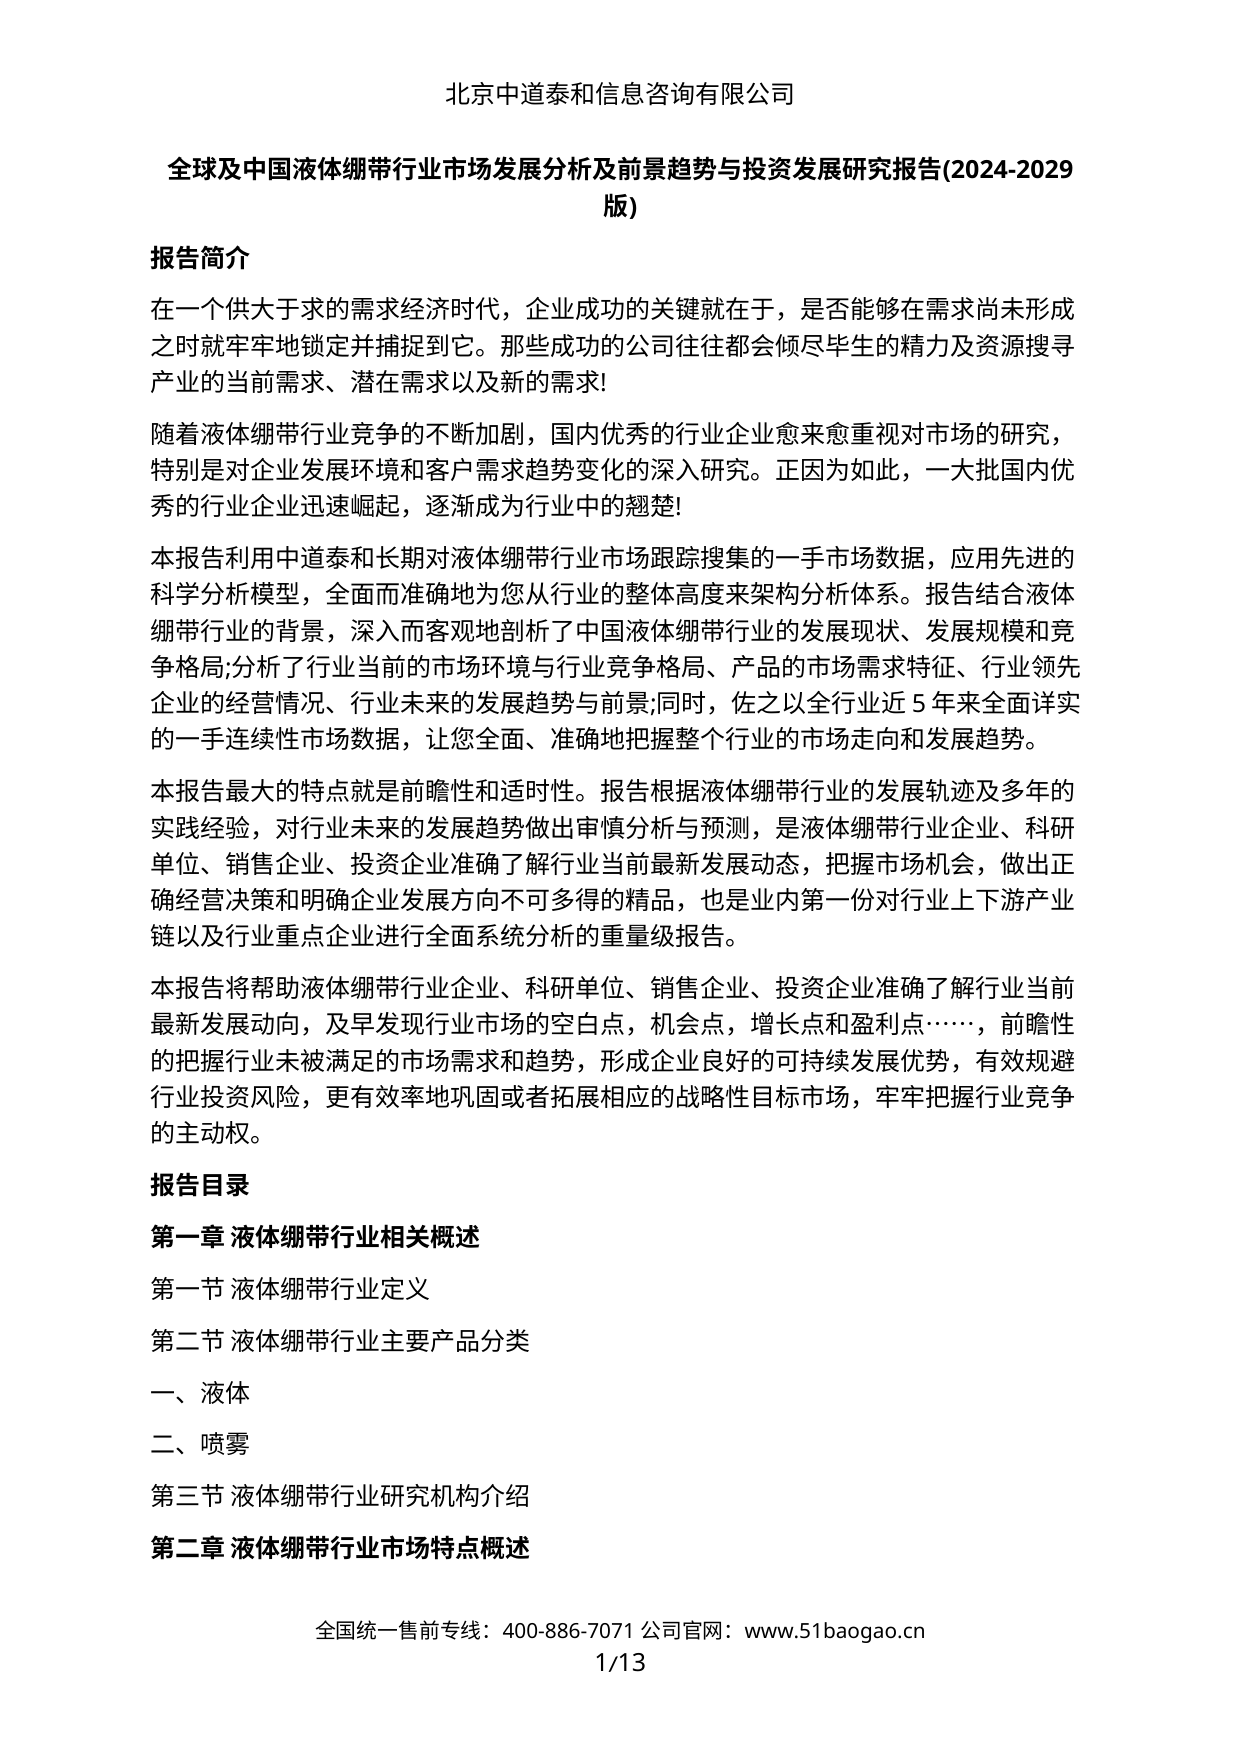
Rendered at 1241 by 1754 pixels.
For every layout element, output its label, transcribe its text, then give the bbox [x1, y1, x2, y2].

text 本报告将帮助液体绷带行业企业、科研单位、销售企业、投资企业准确了解行业当前最新发展动向，及早发现行业市场的空白点，机会点，增长点和盈利点……，前瞻性的把握行业未被满足的市场需求和趋势，形成企业良好的可持续发展优势，有效规避行业投资风险，更有效率地巩固或者拓展相应的战略性目标市场，牢牢把握行业竞争的主动权。 [150, 969, 1090, 1150]
text 本报告利用中道泰和长期对液体绷带行业市场跟踪搜集的一手市场数据，应用先进的科学分析模型，全面而准确地为您从行业的整体高度来架构分析体系。报告结合液体绷带行业的背景，深入而客观地剖析了中国液体绷带行业的发展现状、发展规模和竞争格局;分析了行业当前的市场环境与行业竞争格局、产品的市场需求特征、行业领先企业的经营情况、行业未来的发展趋势与前景;同时，佐之以全行业近5年来全面详实的一手连续性市场数据，让您全面、准确地把握整个行业的市场走向和发展趋势。 [150, 539, 1090, 756]
text 报告目录 [150, 1166, 1090, 1202]
text 本报告最大的特点就是前瞻性和适时性。报告根据液体绷带行业的发展轨迹及多年的实践经验，对行业未来的发展趋势做出审慎分析与预测，是液体绷带行业企业、科研单位、销售企业、投资企业准确了解行业当前最新发展动态，把握市场机会，做出正确经营决策和明确企业发展方向不可多得的精品，也是业内第一份对行业上下游产业链以及行业重点企业进行全面系统分析的重量级报告。 [150, 772, 1090, 953]
text 第一章 液体绷带行业相关概述 [150, 1217, 1090, 1254]
text 二、喷雾 [150, 1425, 1090, 1461]
text 随着液体绷带行业竞争的不断加剧，国内优秀的行业企业愈来愈重视对市场的研究，特别是对企业发展环境和客户需求趋势变化的深入研究。正因为如此，一大批国内优秀的行业企业迅速崛起，逐渐成为行业中的翘楚! [150, 414, 1090, 523]
text 第二章 液体绷带行业市场特点概述 [150, 1529, 1090, 1565]
text 第三节 液体绷带行业研究机构介绍 [150, 1477, 1090, 1513]
text 全球及中国液体绷带行业市场发展分析及前景趋势与投资发展研究报告(2024-2029版) [150, 150, 1090, 222]
text 在一个供大于求的需求经济时代，企业成功的关键就在于，是否能够在需求尚未形成之时就牢牢地锁定并捕捉到它。那些成功的公司往往都会倾尽毕生的精力及资源搜寻产业的当前需求、潜在需求以及新的需求! [150, 290, 1090, 399]
text 第二节 液体绷带行业主要产品分类 [150, 1321, 1090, 1357]
text 一、液体 [150, 1373, 1090, 1409]
text 第一节 液体绷带行业定义 [150, 1269, 1090, 1306]
text 报告简介 [150, 238, 1090, 274]
